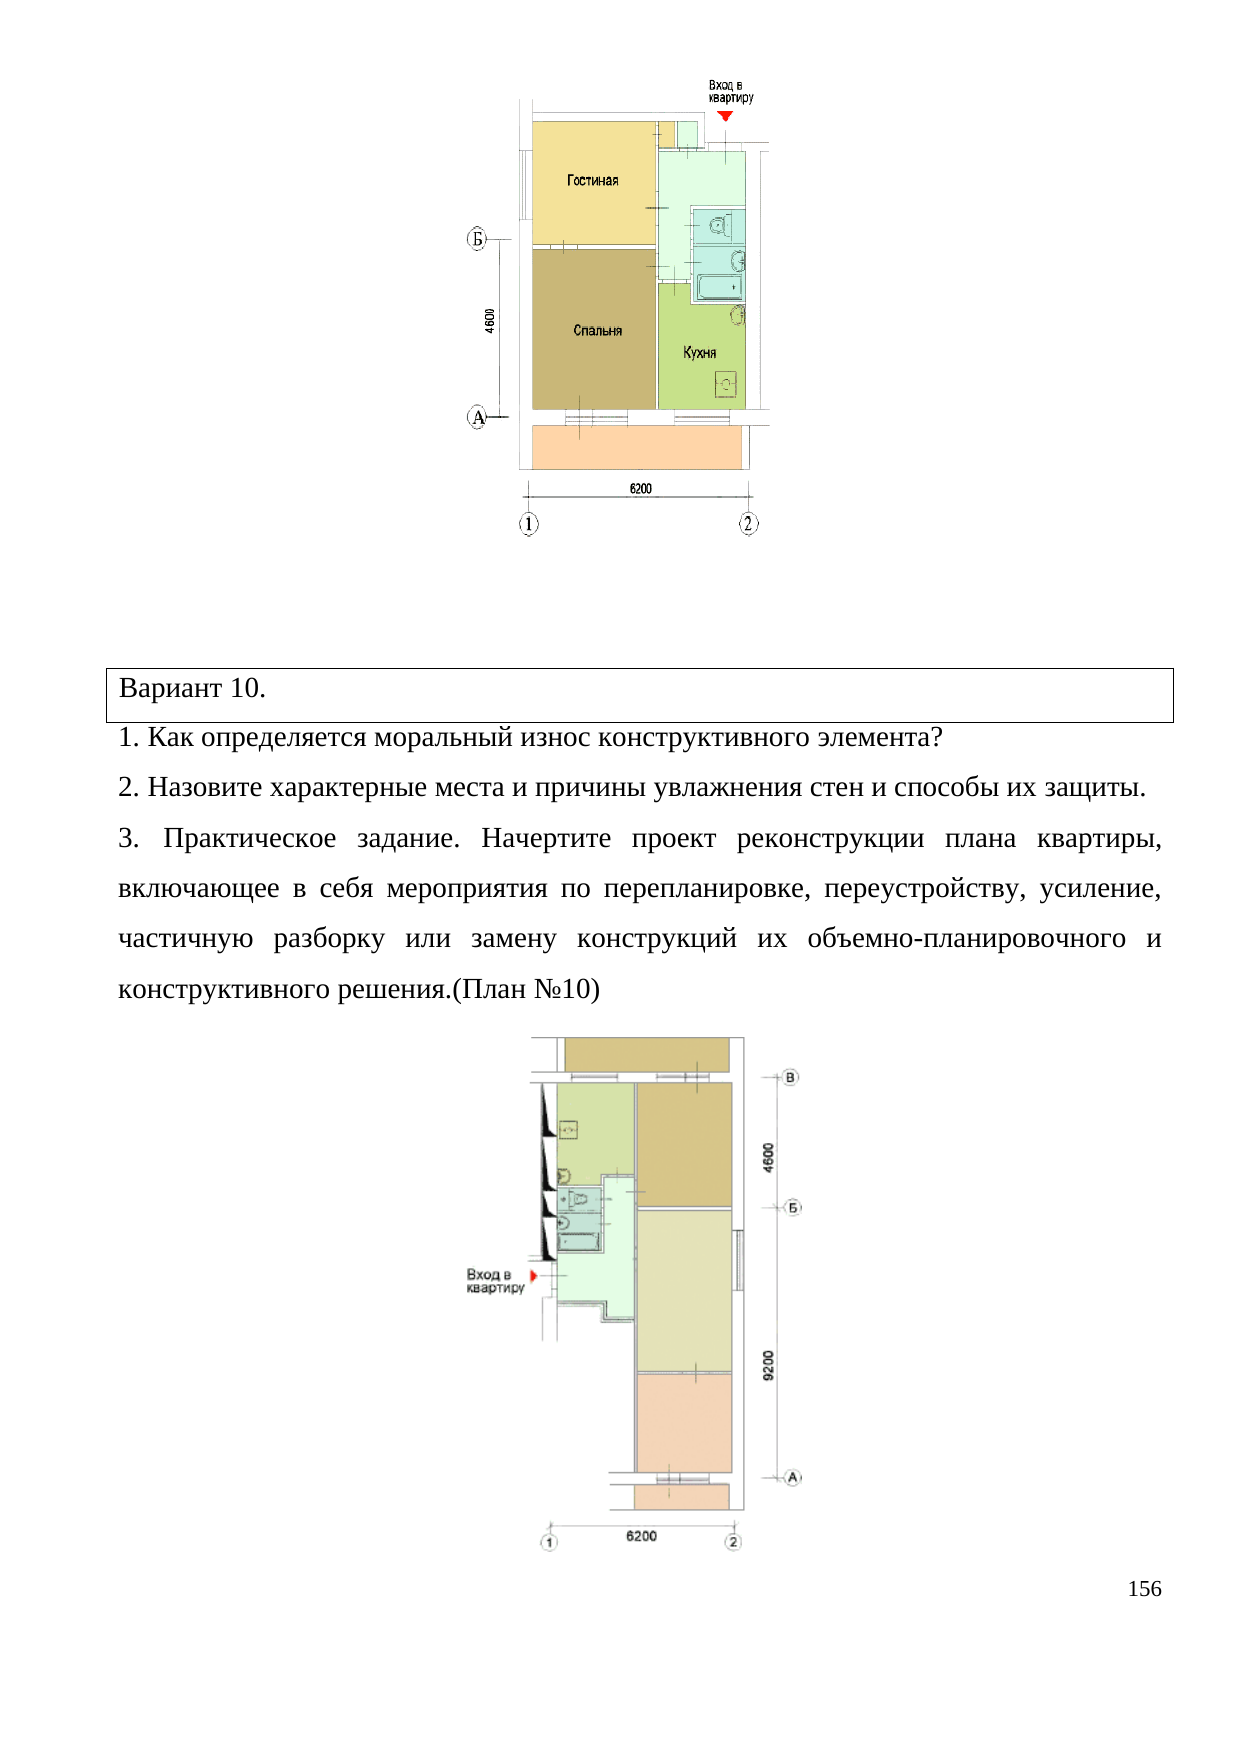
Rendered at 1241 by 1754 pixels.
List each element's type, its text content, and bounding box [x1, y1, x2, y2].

list Как определяется моральный износ конструктивного элемента? [118, 663, 1211, 753]
list Практическое задание. Начертите проект реконструкции плана квартиры, включающее в себя мероприятия по перепланировке, переустройству, усиление, частичную разборку или замену конструкций их объемно-планировочного и конструктивного решения.(План №10) [118, 820, 1163, 1004]
picture [466, 79, 770, 537]
list Назовите характерные места и причины увлажнения стен и способы их защиты. [118, 769, 1211, 803]
picture [466, 1037, 802, 1552]
